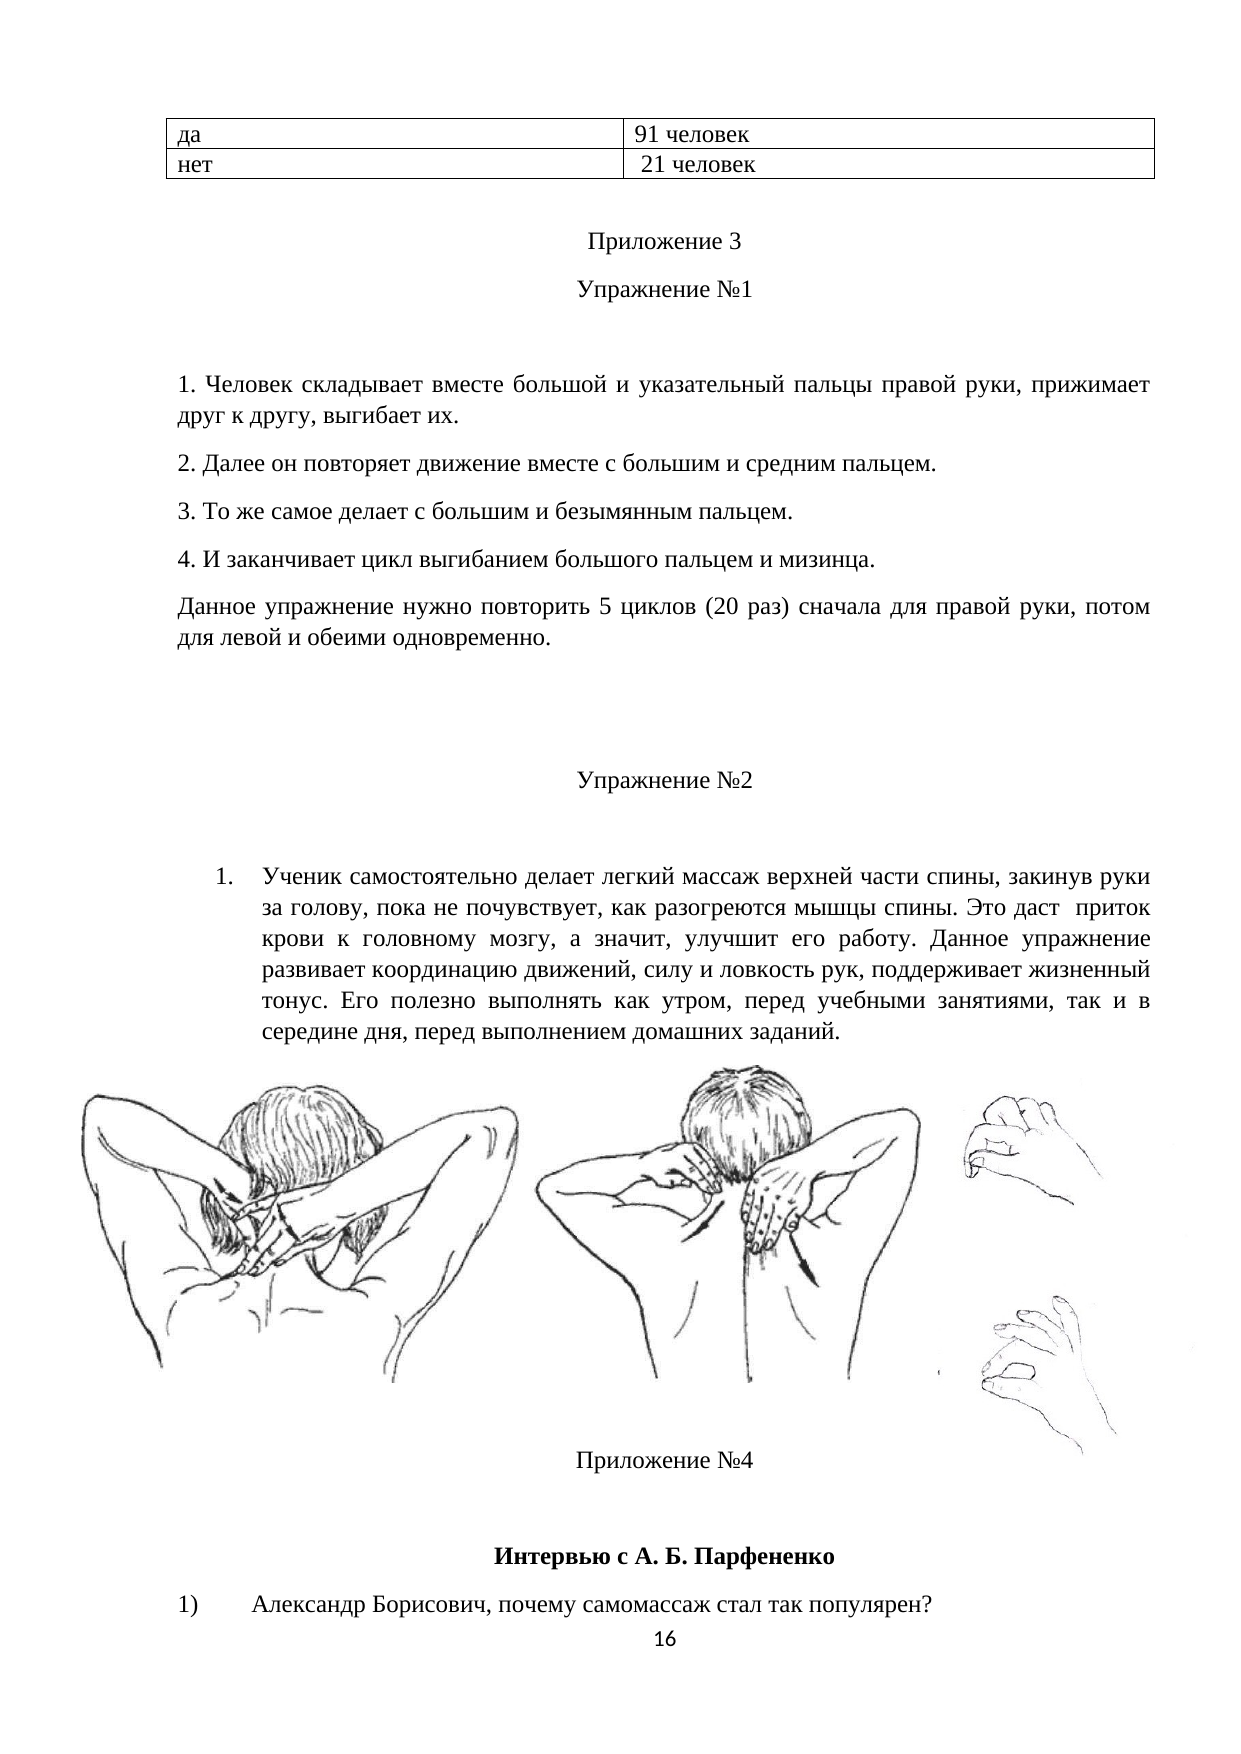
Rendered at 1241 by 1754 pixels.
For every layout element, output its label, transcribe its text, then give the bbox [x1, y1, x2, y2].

picture [81, 1065, 921, 1383]
text 4. И заканчивает цикл выгибанием большого пальцем и мизинца. [177, 544, 1152, 572]
table_cell 21 человек [624, 149, 1154, 178]
text Упражнение №1 [177, 274, 1152, 303]
text Интервью с А. Б. Парфененко [177, 1541, 1152, 1570]
text 1. Человек складывает вместе большой и указательный пальцы правой руки, прижимает друг к другу, выгибает их. [177, 369, 1152, 429]
text Упражнение №2 [177, 766, 1152, 794]
table_cell да [167, 119, 623, 148]
text Данное упражнение нужно повторить 5 циклов (20 раз) сначала для правой руки, потом для левой и обеими одновременно. [177, 591, 1152, 651]
text 2. Далее он повторяет движение вместе с большим и средним пальцем. [177, 448, 1152, 477]
text 3. То же самое делает с большим и безымянным пальцем. [177, 496, 1152, 525]
table_cell 91 человек [624, 119, 1154, 148]
text 1) Александр Борисович, почему самомассаж стал так популярен? [177, 1589, 1152, 1617]
text Приложение 3 [177, 226, 1152, 255]
table_cell нет [167, 149, 623, 178]
picture [937, 1065, 1200, 1459]
list Ученик самостоятельно делает легкий массаж верхней части спины, закинув руки за голову, пока не почувствует, как разогреются мышцы спины. Это даст приток крови к головному мозгу, а значит, улучшит его работу. Данное упражнение развивает координацию движений, силу и ловкость рук, поддерживает жизненный тонус. Его полезно выполнять как утром, перед учебными занятиями, так и в середине дня, перед выполнением домашних заданий. [215, 861, 1152, 1045]
text Приложение №4 [177, 1446, 1152, 1474]
